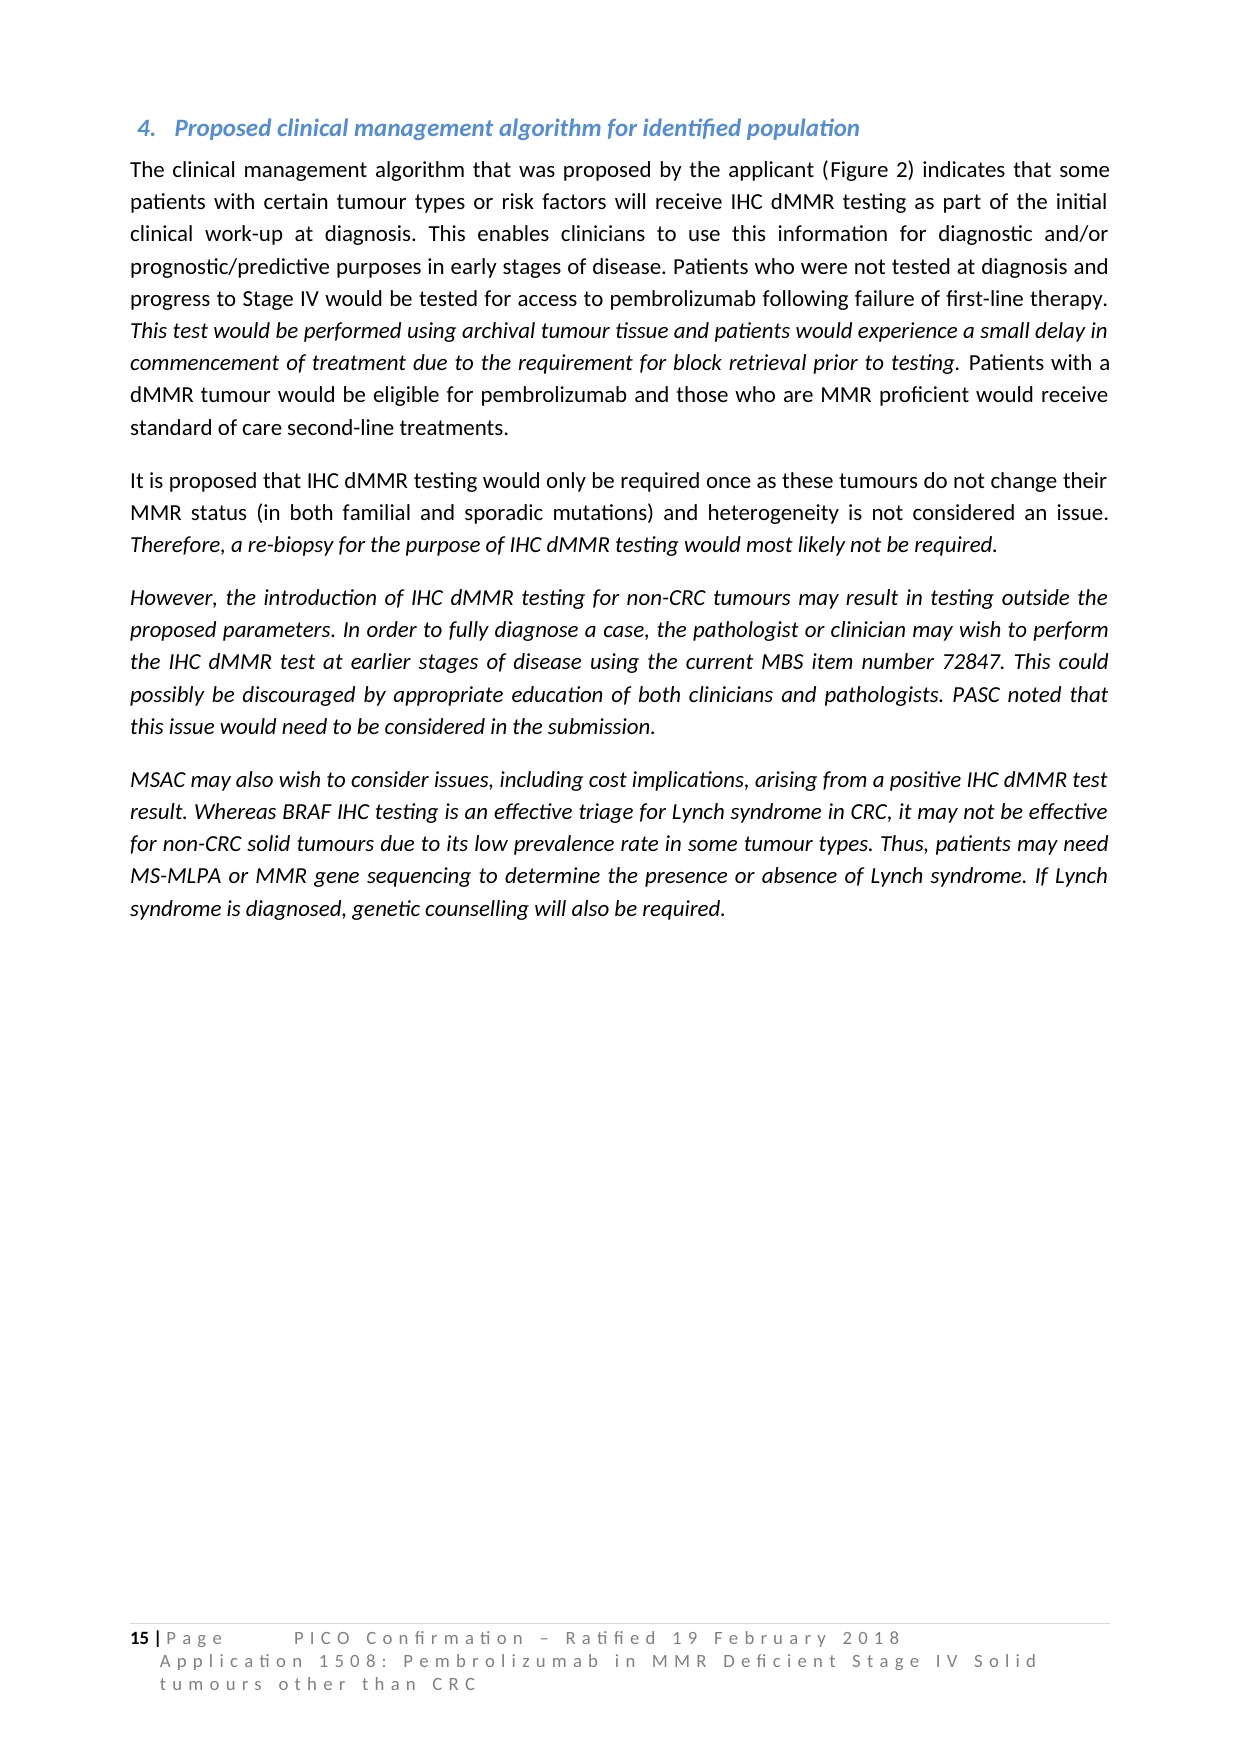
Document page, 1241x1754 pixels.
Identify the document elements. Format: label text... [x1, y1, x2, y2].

text The clinical management algorithm that was proposed by the applicant (Figure 2) indicates that some patients with certain tumour types or risk factors will receive IHC dMMR testing as part of the initial clinical work-up at diagnosis. This enables clinicians to use this information for diagnostic and/or prognostic/predictive purposes in early stages of disease. Patients who were not tested at diagnosis and progress to Stage IV would be tested for access to pembrolizumab following failure of first-line therapy. This test would be performed using archival tumour tissue and patients would experience a small delay in commencement of treatment due to the requirement for block retrieval prior to testing. Patients with a dMMR tumour would be eligible for pembrolizumab and those who are MMR proficient would receive standard of care second-line treatments. [130, 155, 1110, 441]
text MSAC may also wish to consider issues, including cost implications, arising from a positive IHC dMMR test result. Whereas BRAF IHC testing is an effective triage for Lynch syndrome in CRC, it may not be effective for non-CRC solid tumours due to its low prevalence rate in some tumour types. Thus, patients may need MS-MLPA or MMR gene sequencing to determine the presence or absence of Lynch syndrome. If Lynch syndrome is diagnosed, genetic counselling will also be required. [130, 765, 1110, 922]
text However, the introduction of IHC dMMR testing for non-CRC tumours may result in testing outside the proposed parameters. In order to fully diagnose a case, the pathologist or clinician may wish to perform the IHC dMMR test at earlier stages of disease using the current MBS item number 72847. This could possibly be discouraged by appropriate education of both clinicians and pathologists. PASC noted that this issue would need to be considered in the submission. [130, 583, 1110, 740]
text It is proposed that IHC dMMR testing would only be required once as these tumours do not change their MMR status (in both familial and sporadic mutations) and heterogeneity is not considered an issue. Therefore, a re-biopsy for the purpose of IHC dMMR testing would most likely not be required. [130, 466, 1110, 558]
subtitle Proposed clinical management algorithm for identified population [137, 112, 1110, 143]
